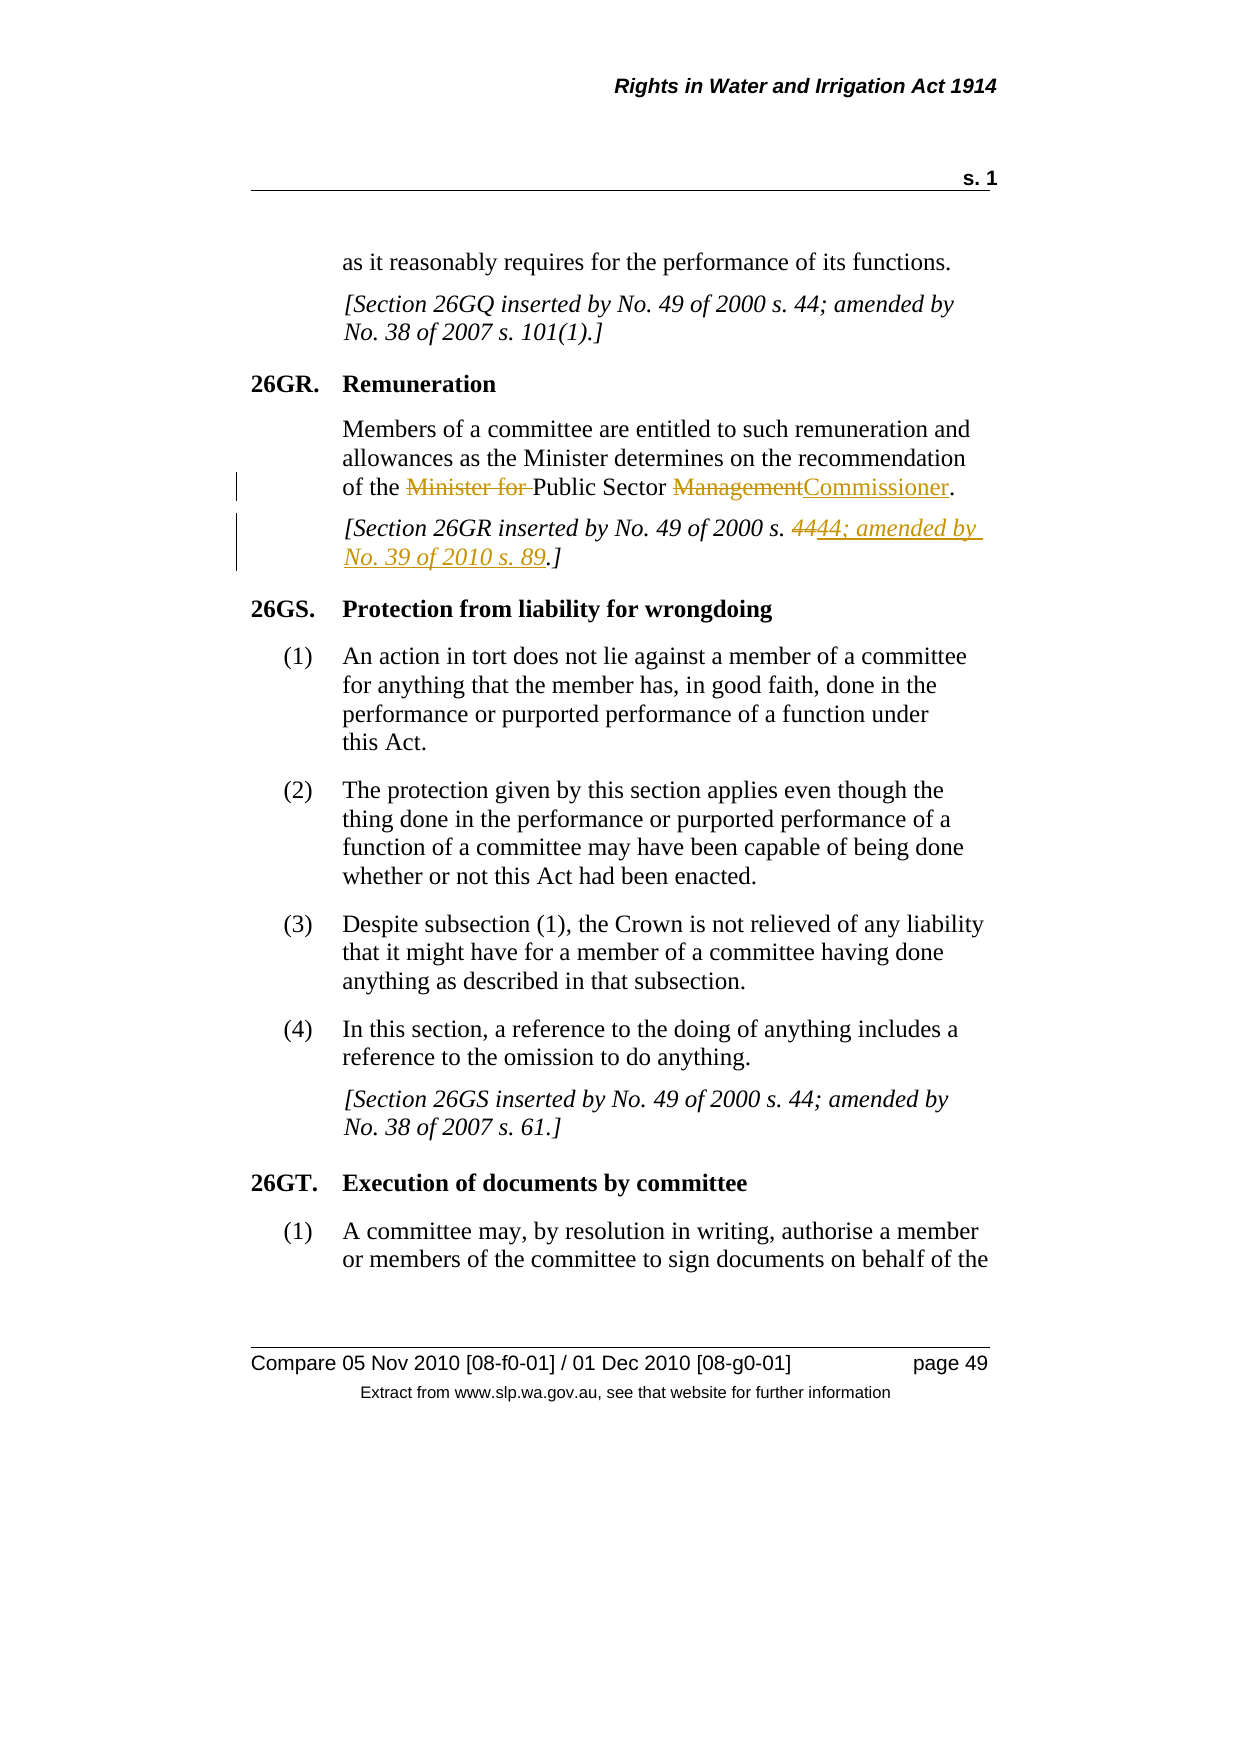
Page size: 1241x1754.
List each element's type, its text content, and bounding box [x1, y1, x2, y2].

text [Section 26GS inserted by No. 49 of 2000 s. 44; amended by No. 38 of 2007 s. 61.] [251, 1084, 990, 1141]
subtitle 26GS. Protection from liability for wrongdoing [251, 594, 990, 622]
subtitle 26GT. Execution of documents by committee [251, 1168, 990, 1197]
text [Section 26GQ inserted by No. 49 of 2000 s. 44; amended by No. 38 of 2007 s. 101(1).] [251, 289, 990, 346]
text as it reasonably requires for the performance of its functions. [251, 247, 990, 276]
text [Section 26GR inserted by No. 49 of 2000 s. .] [251, 513, 990, 571]
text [251, 1216, 990, 1273]
text (1) An action in tort does not lie against a member of a committee for anything that the member has, in good faith, done in the performance or purported performance of a function under this Act. [251, 641, 990, 756]
text Members of a committee are entitled to such remuneration and allowances as the Minister determines on the recommendation of the Public Sector . [251, 414, 990, 501]
text (4) In this section, a reference to the doing of anything includes a reference to the omission to do anything. [251, 1014, 990, 1071]
text (2) The protection given by this section applies even though the thing done in the performance or purported performance of a function of a committee may have been capable of being done whether or not this Act had been enacted. [251, 775, 990, 890]
text (3) Despite subsection (1), the Crown is not relieved of any liability that it might have for a member of a committee having done anything as described in that subsection. [251, 909, 990, 995]
subtitle 26GR. Remuneration [251, 369, 990, 398]
